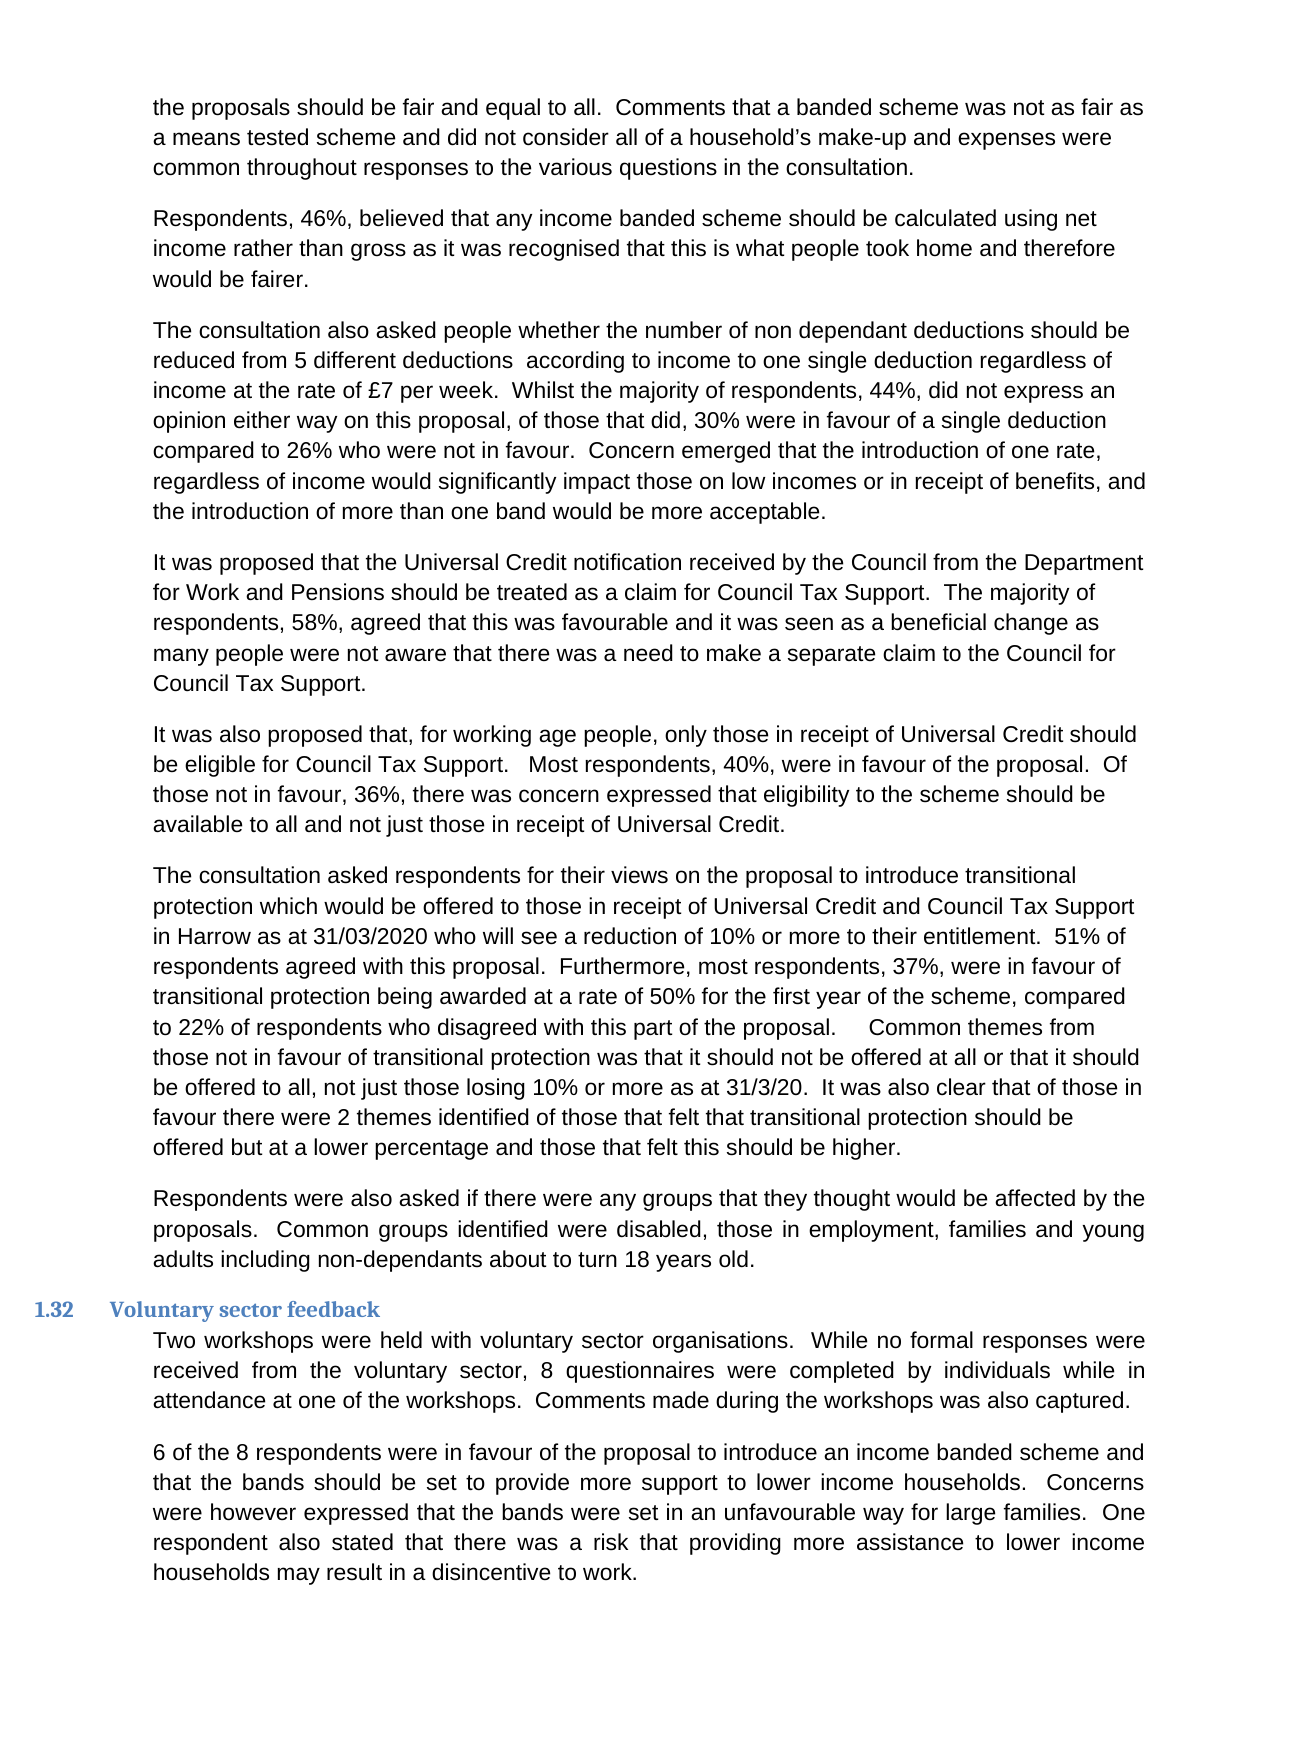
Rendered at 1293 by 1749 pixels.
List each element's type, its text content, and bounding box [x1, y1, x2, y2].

text The consultation also asked people whether the number of non dependant deductions should be reduced from 5 different deductions according to income to one single deduction regardless of income at the rate of £7 per week. Whilst the majority of respondents, 44%, did not express an opinion either way on this proposal, of those that did, 30% were in favour of a single deduction compared to 26% who were not in favour. Concern emerged that the introduction of one rate, regardless of income would significantly impact those on low incomes or in receipt of benefits, and the introduction of more than one band would be more acceptable. [34, 317, 1146, 524]
text The consultation asked respondents for their views on the proposal to introduce transitional protection which would be offered to those in receipt of Universal Credit and Council Tax Support in Harrow as at 31/03/2020 who will see a reduction of 10% or more to their entitlement. 51% of respondents agreed with this proposal. Furthermore, most respondents, 37%, were in favour of transitional protection being awarded at a rate of 50% for the first year of the scheme, compared to 22% of respondents who disagreed with this part of the proposal. Common themes from those not in favour of transitional protection was that it should not be offered at all or that it should be offered to all, not just those losing 10% or more as at 31/3/20. It was also clear that of those in favour there were 2 themes identified of those that felt that transitional protection should be offered but at a lower percentage and those that felt this should be higher. [34, 862, 1146, 1161]
text 6 of the 8 respondents were in favour of the proposal to introduce an income banded scheme and that the bands should be set to provide more support to lower income households. Concerns were however expressed that the bands were set in an unfavourable way for large families. One respondent also stated that there was a risk that providing more assistance to lower income households may result in a disincentive to work. [34, 1438, 1146, 1586]
text It was proposed that the Universal Credit notification received by the Council from the Department for Work and Pensions should be treated as a claim for Council Tax Support. The majority of respondents, 58%, agreed that this was favourable and it was seen as a beneficial change as many people were not aware that there was a need to make a separate claim to the Council for Council Tax Support. [34, 549, 1146, 696]
text Respondents, 46%, believed that any income banded scheme should be calculated using net income rather than gross as it was recognised that this is what people took home and therefore would be fairer. [34, 205, 1146, 292]
text Two workshops were held with voluntary sector organisations. While no formal responses were received from the voluntary sector, 8 questionnaires were completed by individuals while in attendance at one of the workshops. Comments made during the workshops was also captured. [34, 1327, 1146, 1414]
text Respondents were also asked if there were any groups that they thought would be affected by the proposals. Common groups identified were disabled, those in employment, families and young adults including non-dependants about to turn 18 years old. [34, 1185, 1146, 1272]
text It was also proposed that, for working age people, only those in receipt of Universal Credit should be eligible for Council Tax Support. Most respondents, 40%, were in favour of the proposal. Of those not in favour, 36%, there was concern expressed that eligibility to the scheme should be available to all and not just those in receipt of Universal Credit. [34, 721, 1146, 838]
subtitle 1.32 Voluntary sector feedback [34, 1297, 1146, 1323]
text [34, 94, 1146, 181]
